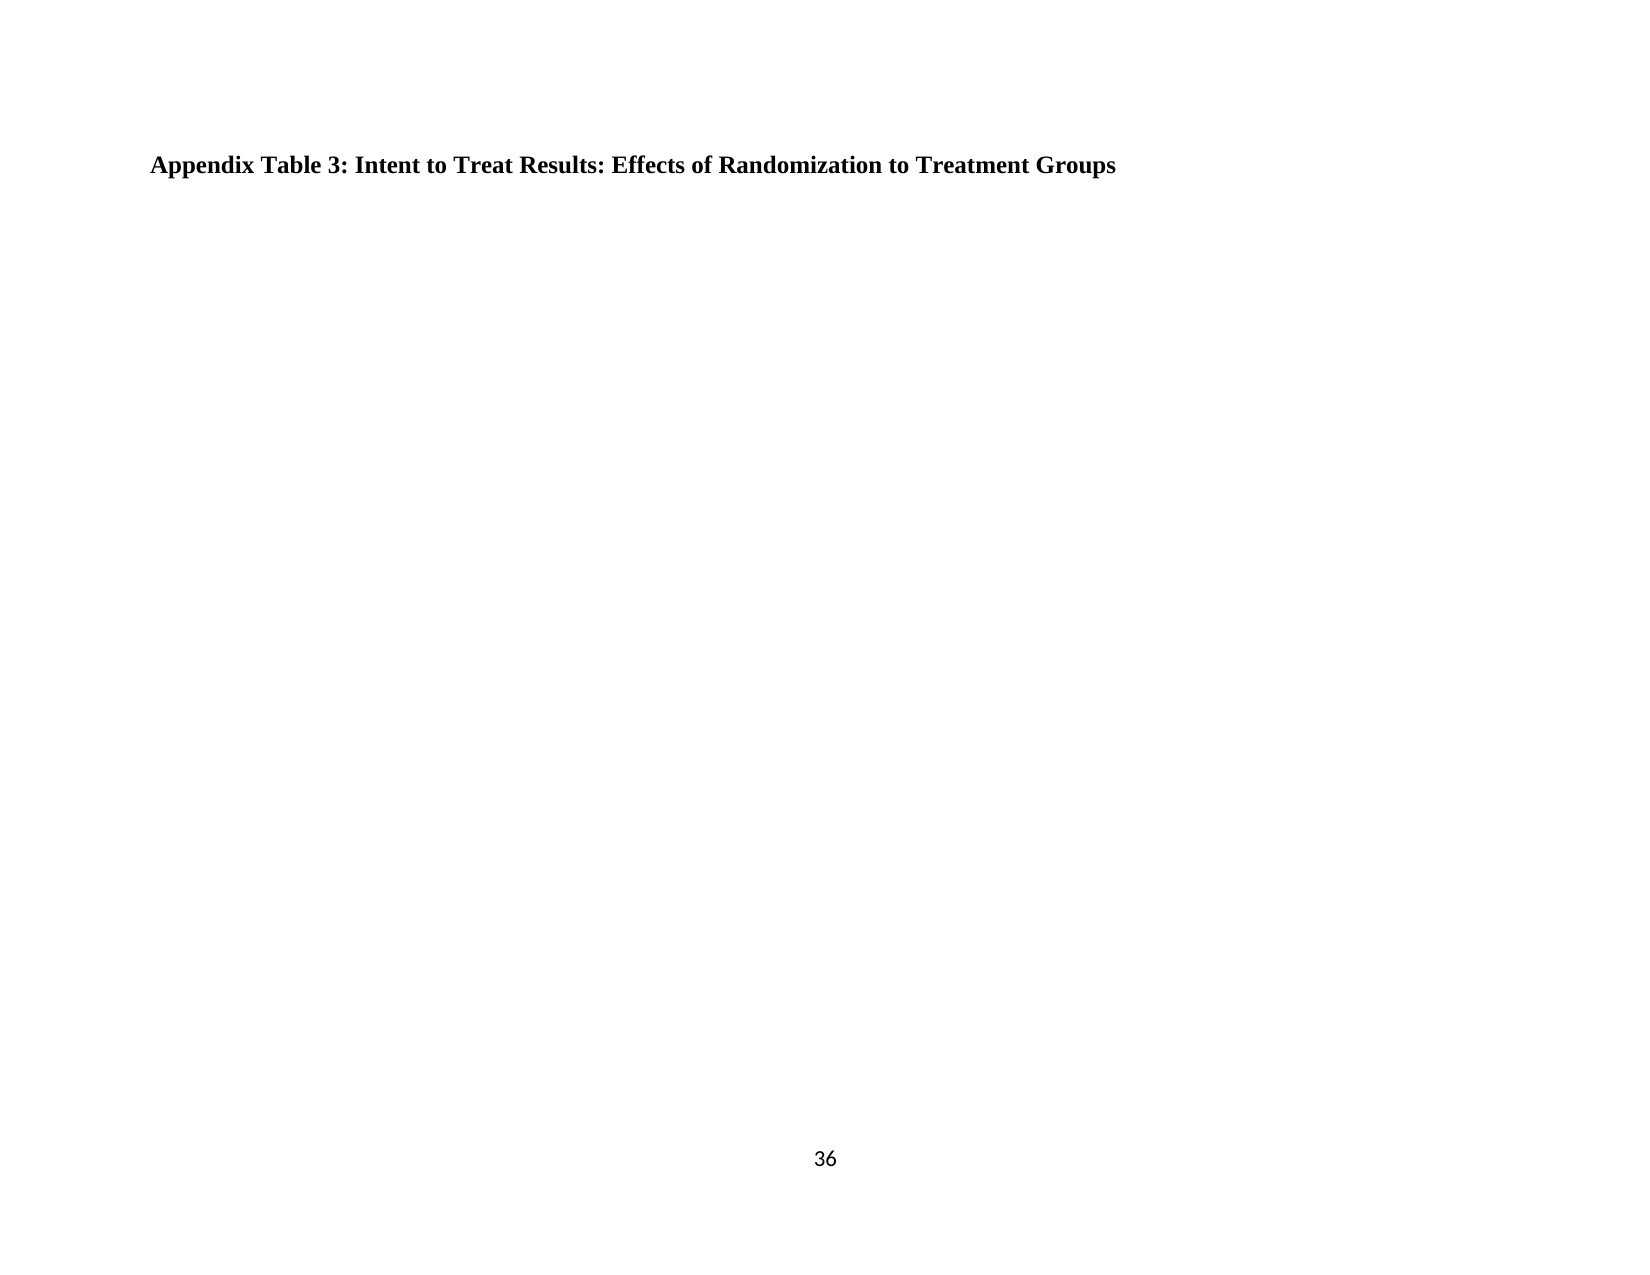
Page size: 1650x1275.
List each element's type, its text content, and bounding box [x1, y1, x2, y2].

text Appendix Table 3: Intent to Treat Results: Effects of Randomization to Treatment Groups [150, 150, 1500, 179]
